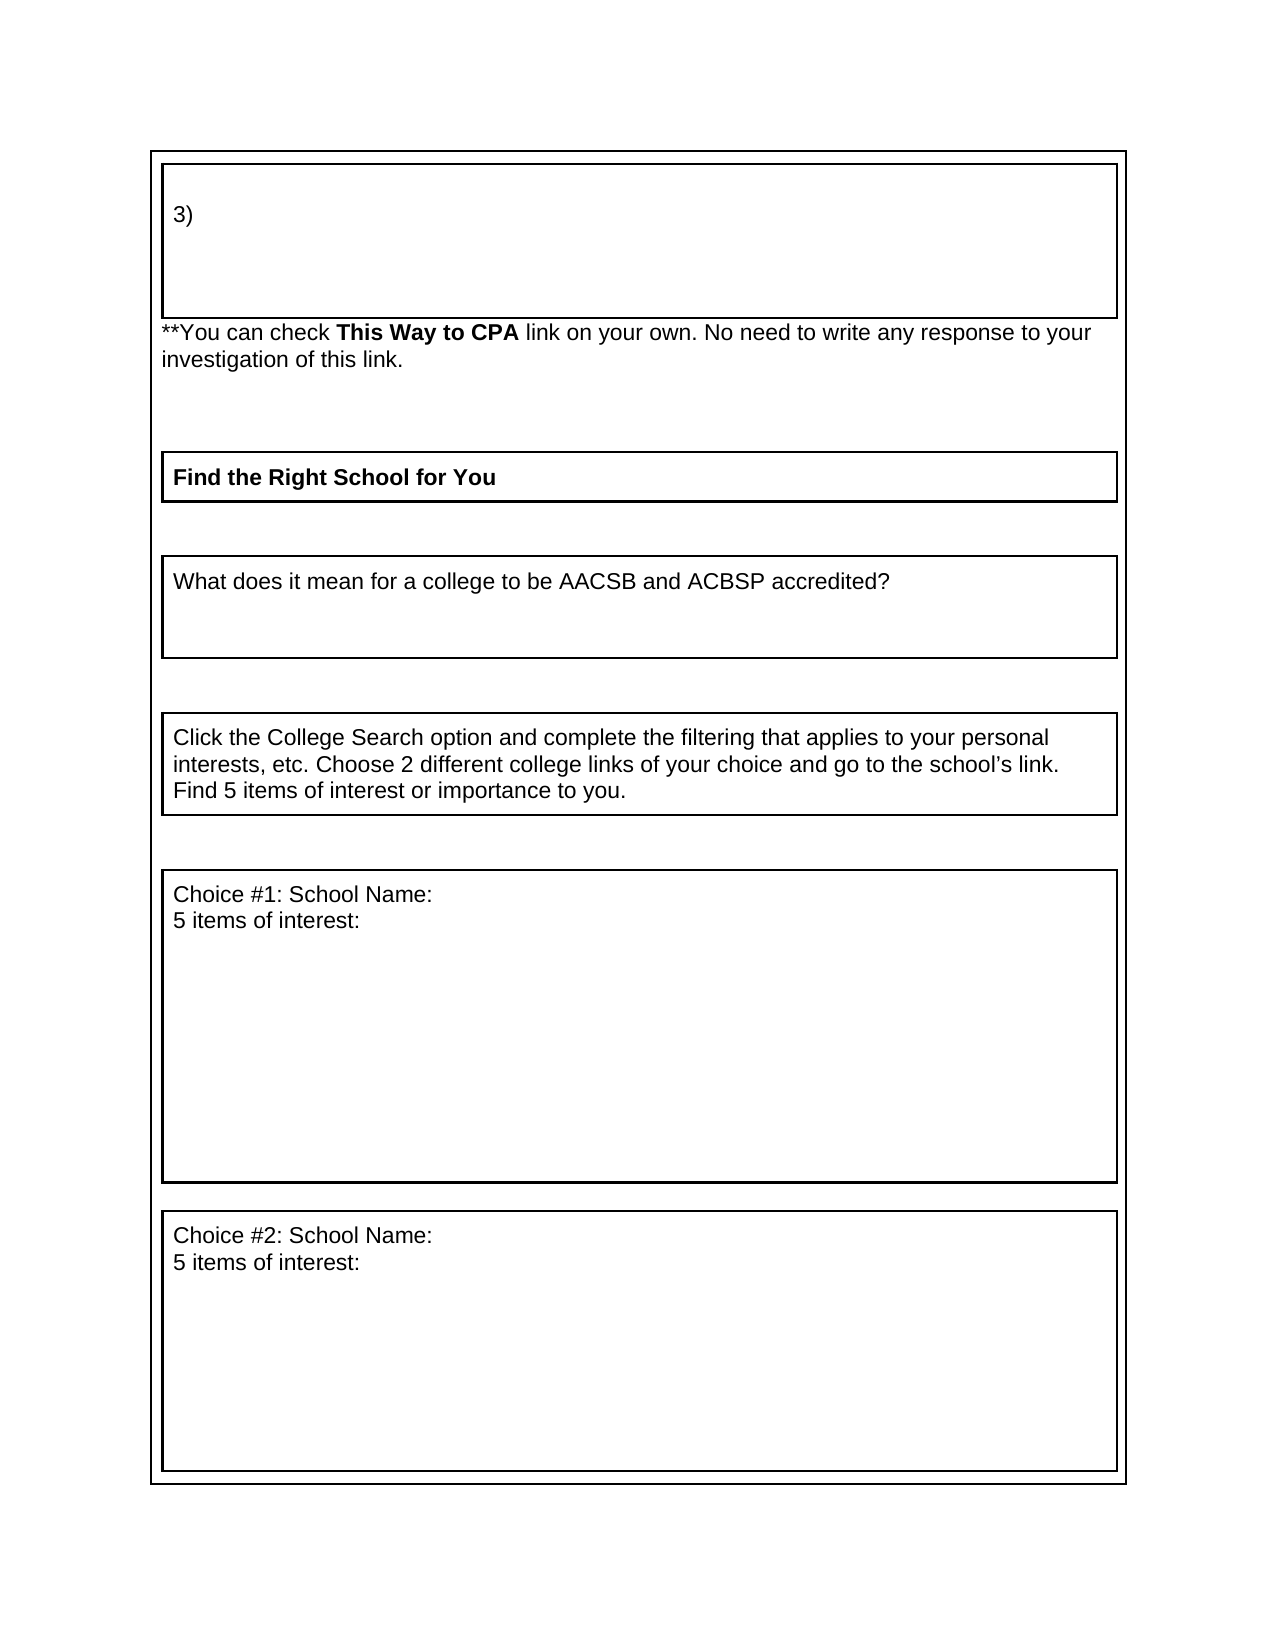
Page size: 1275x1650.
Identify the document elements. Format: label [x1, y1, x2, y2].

table_cell [152, 152, 1125, 1482]
